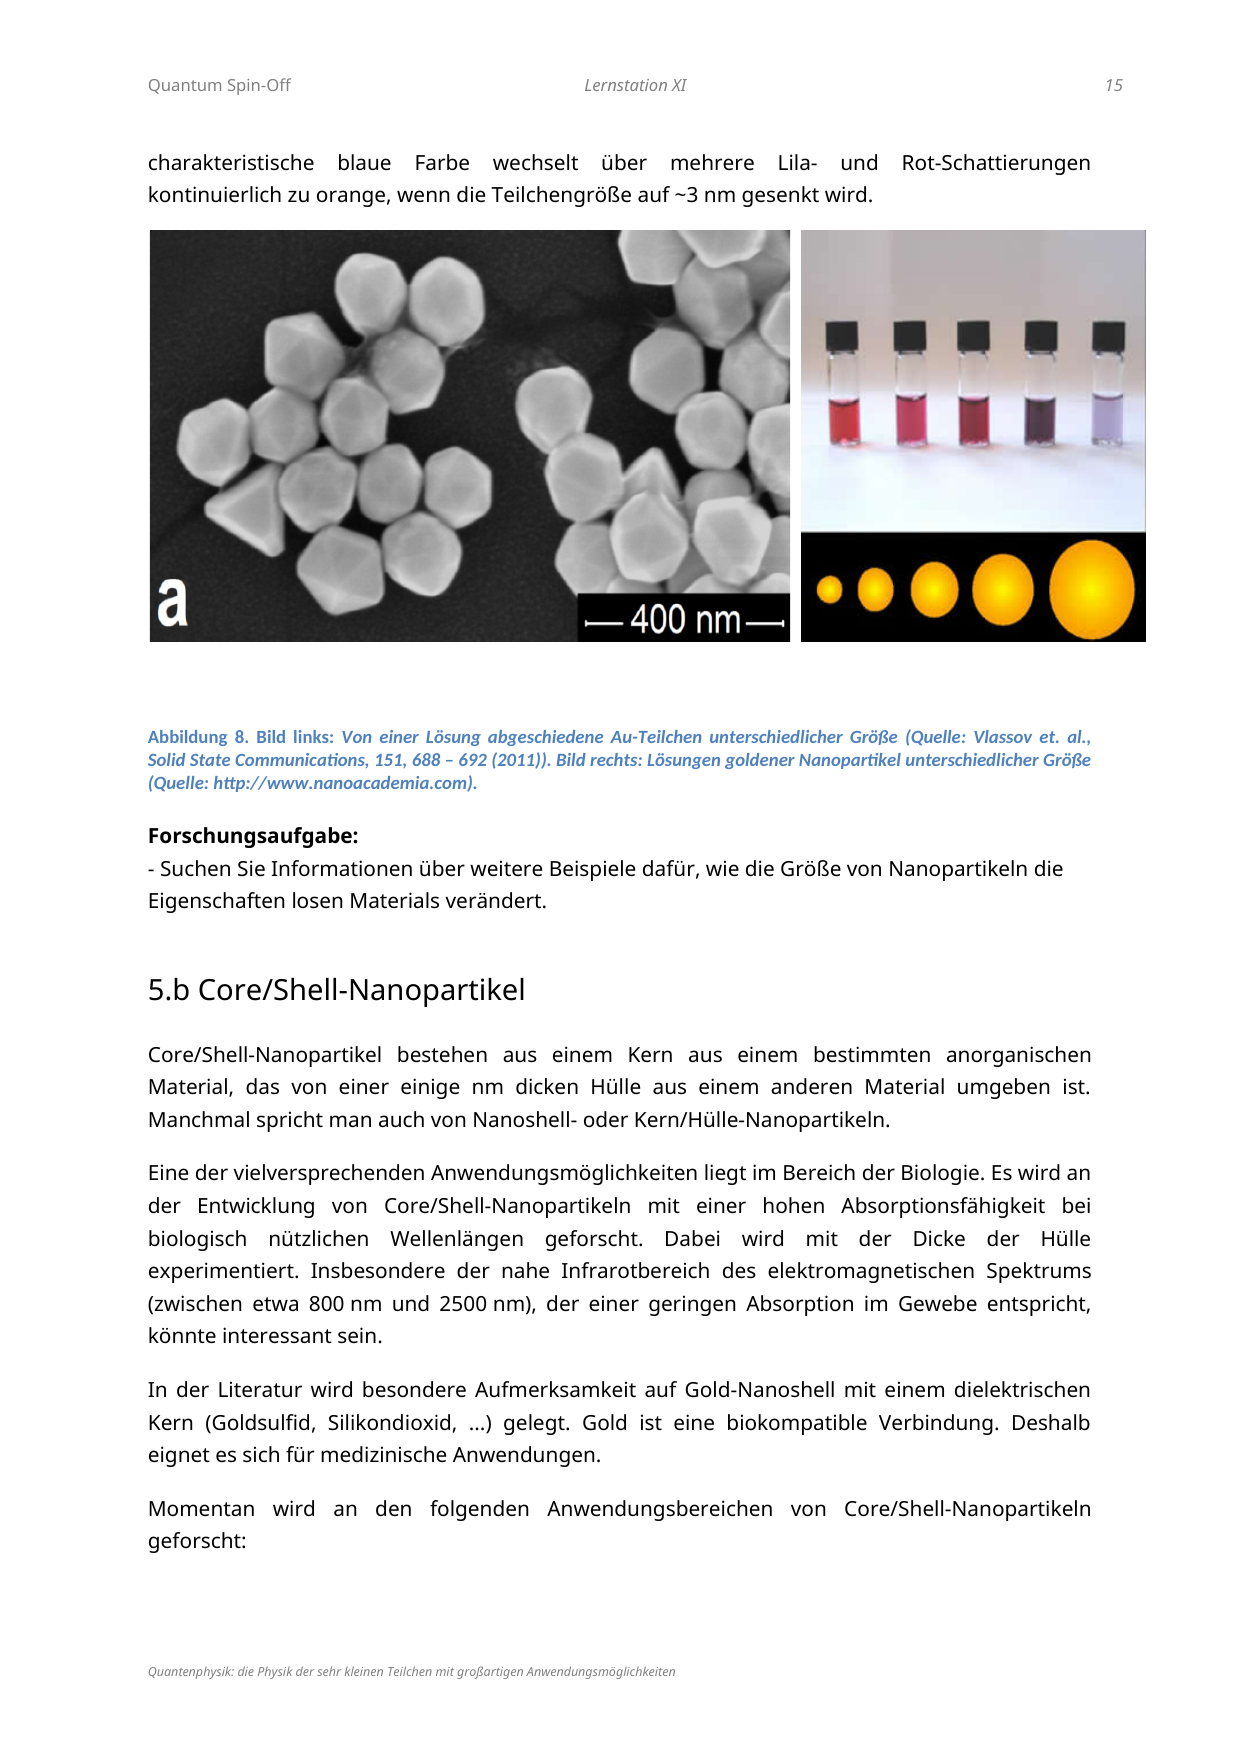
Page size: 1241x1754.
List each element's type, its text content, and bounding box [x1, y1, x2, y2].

text Abbildung 8. Bild links: Von einer Lösung abgeschiedene Au-Teilchen unterschiedlicher Größe (Quelle: Vlassov et. al., Solid State Communications, 151, 688 – 692 (2011)). Bild rechts: Lösungen goldener Nanopartikel unterschiedlicher Größe (Quelle: http://www.nanoacademia.com). [148, 725, 1093, 794]
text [148, 148, 1093, 209]
picture [801, 230, 1146, 642]
picture [149, 230, 790, 642]
text Core/Shell-Nanopartikel bestehen aus einem Kern aus einem bestimmten anorganischen Material, das von einer einige nm dicken Hülle aus einem anderen Material umgeben ist. Manchmal spricht man auch von Nanoshell- oder Kern/Hülle-Nanopartikeln. [148, 1040, 1093, 1133]
text Momentan wird an den folgenden Anwendungsbereichen von Core/Shell-Nanopartikeln geforscht: [148, 1494, 1093, 1555]
text Eine der vielversprechenden Anwendungsmöglichkeiten liegt im Bereich der Biologie. Es wird an der Entwicklung von Core/Shell-Nanopartikeln mit einer hohen Absorptionsfähigkeit bei biologisch nützlichen Wellenlängen geforscht. Dabei wird mit der Dicke der Hülle experimentiert. Insbesondere der nahe Infrarotbereich des elektromagnetischen Spektrums (zwischen etwa 800 nm und 2500 nm), der einer geringen Absorption im Gewebe entspricht, könnte interessant sein. [148, 1158, 1093, 1350]
text In der Literatur wird besondere Aufmerksamkeit auf Gold-Nanoshell mit einem dielektrischen Kern (Goldsulfid, Silikondioxid, ...) gelegt. Gold ist eine biokompatible Verbindung. Deshalb eignet es sich für medizinische Anwendungen. [148, 1375, 1093, 1469]
text Forschungsaufgabe: - Suchen Sie Informationen über weitere Beispiele dafür, wie die Größe von Nanopartikeln die Eigenschaften losen Materials verändert. [148, 821, 1093, 915]
subtitle 5.b Core/Shell-Nanopartikel [148, 969, 1093, 1009]
